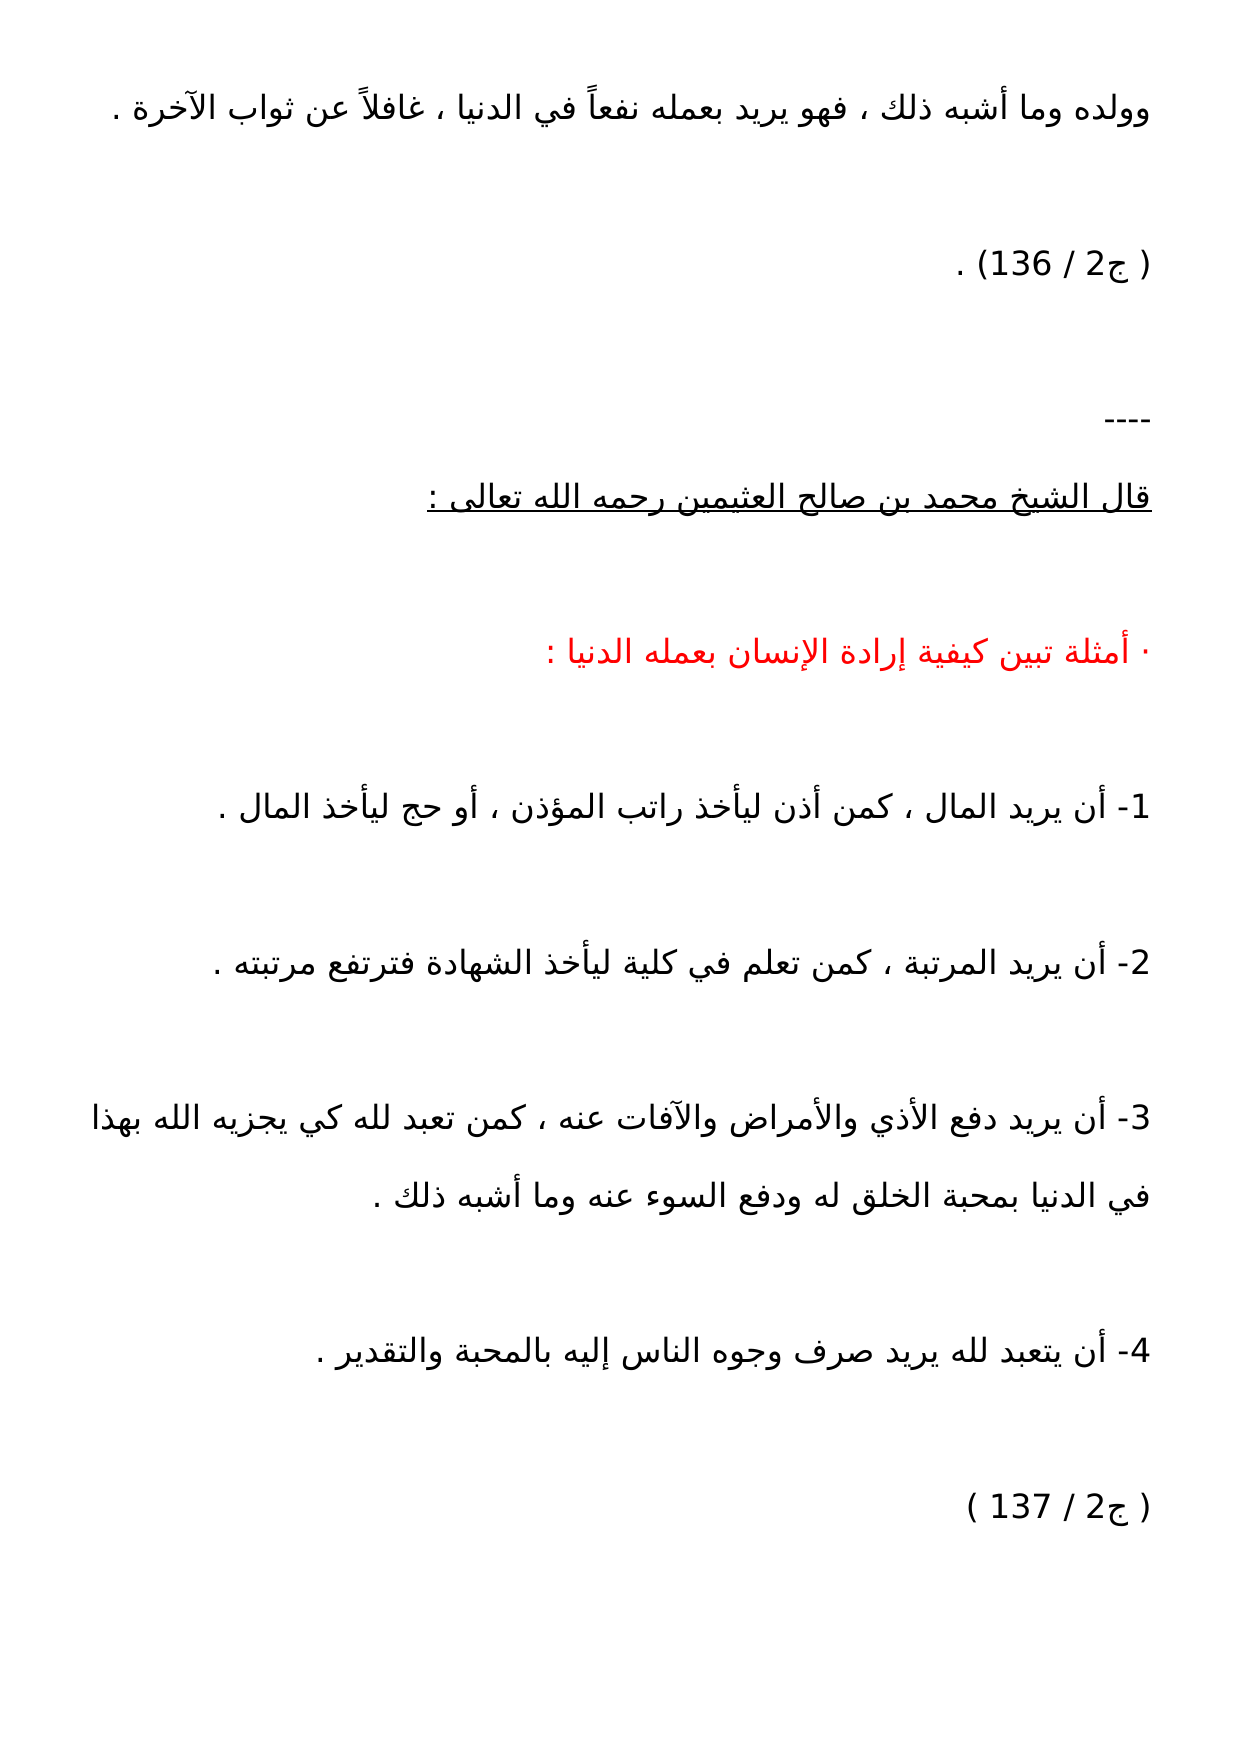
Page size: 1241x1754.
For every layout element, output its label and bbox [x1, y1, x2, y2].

text [89, 89, 1152, 1604]
